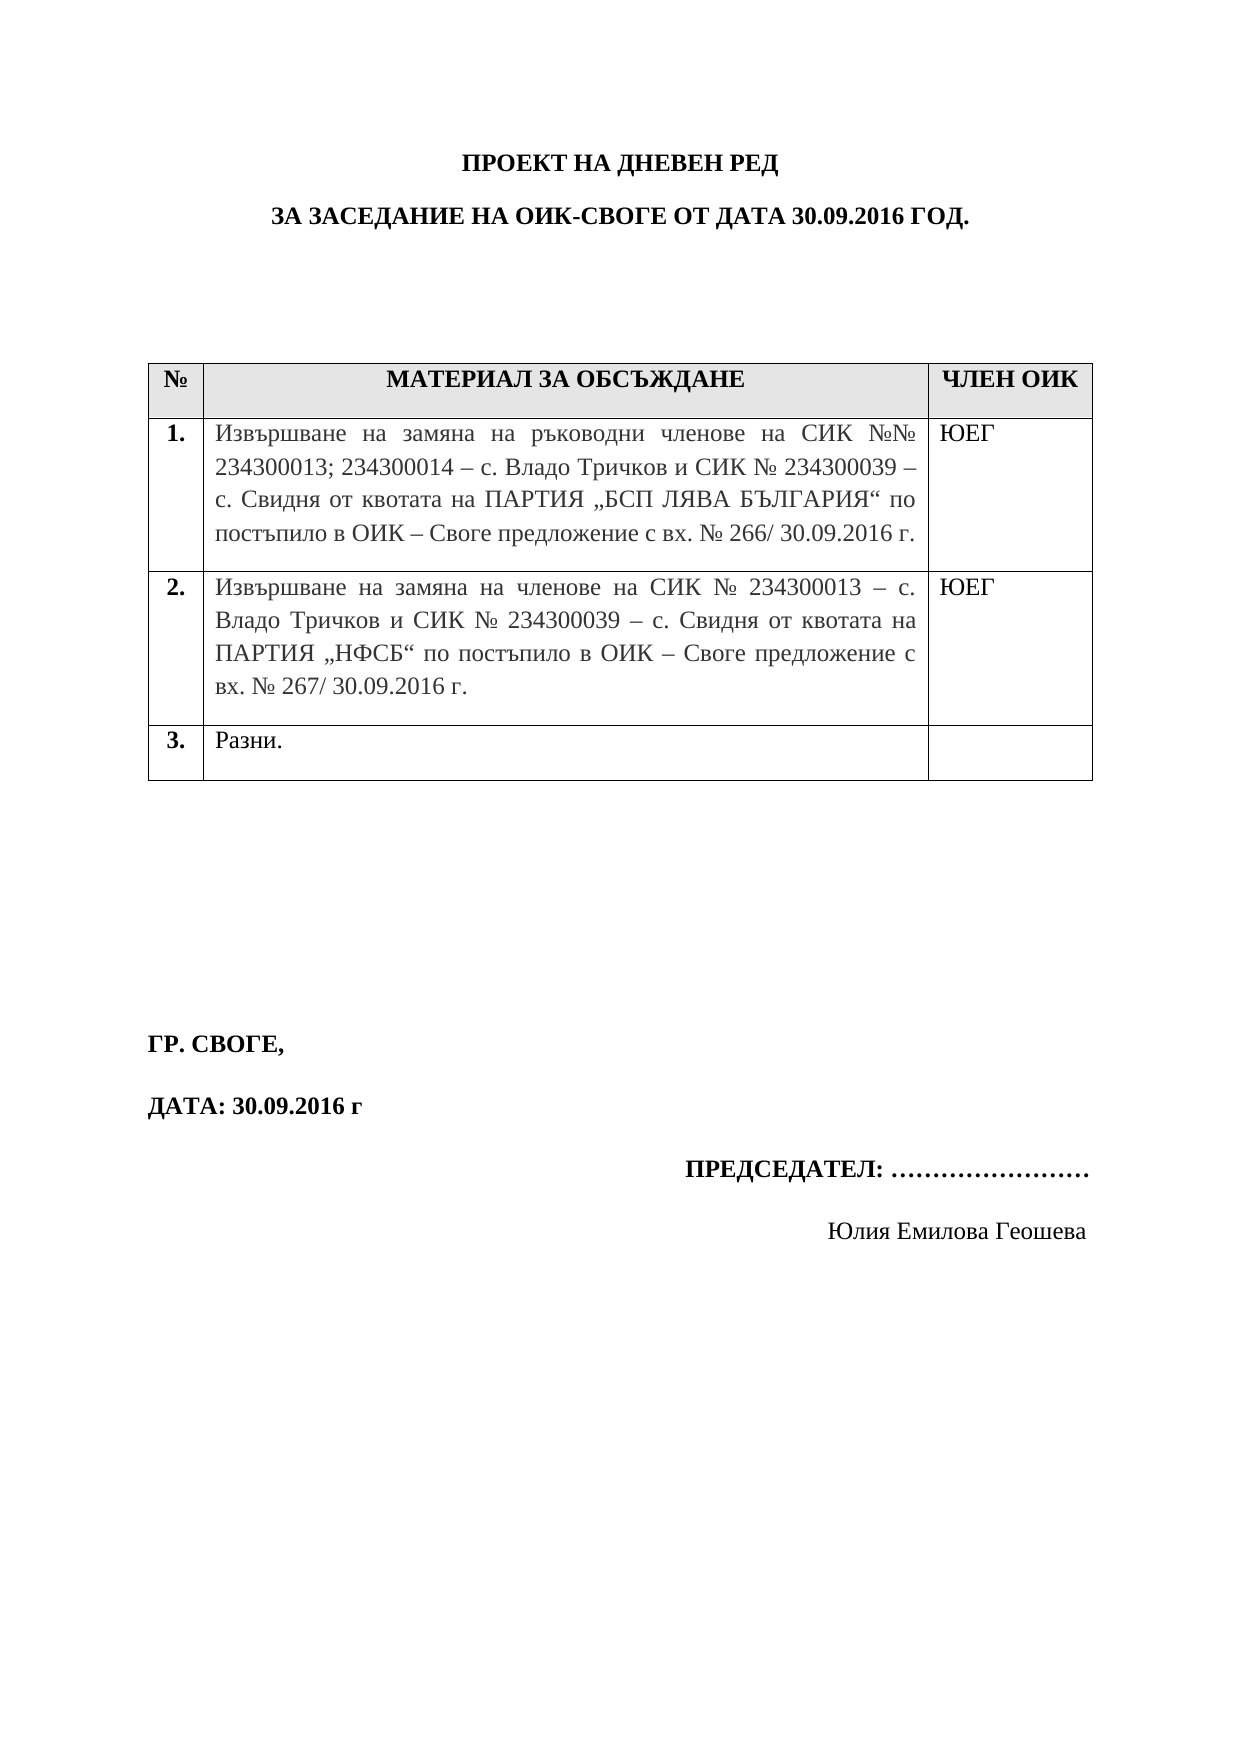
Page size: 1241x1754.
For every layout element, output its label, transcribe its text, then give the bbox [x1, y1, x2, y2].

table_cell Разни. [204, 726, 928, 779]
table_header МАТЕРИАЛ ЗА ОБСЪЖДАНЕ [204, 364, 928, 417]
text ГР. СВОГЕ, [148, 1029, 1093, 1058]
table_cell ЮЕГ [929, 572, 1092, 724]
table_cell 1. [149, 419, 203, 571]
table_cell [929, 726, 1092, 779]
text ЗА ЗАСЕДАНИЕ НА ОИК-СВОГЕ ОТ ДАТА 30.09.2016 ГОД. [148, 201, 1093, 230]
table_cell Извършване на замяна на членове на СИК № 234300013 – с. Владо Тричков и СИК № 234300039 – с. Свидня от квотата на ПАРТИЯ „НФСБ“ по постъпило в ОИК – Своге предложение с вх. № 267/ 30.09.2016 г. [204, 572, 928, 724]
table_header № [149, 364, 203, 417]
text ДАТА: 30.09.2016 г [148, 1091, 1093, 1120]
text ПРЕДСЕДАТЕЛ: …………………… [148, 1154, 1093, 1182]
table_cell 2. [149, 572, 203, 724]
table_cell 3. [149, 726, 203, 779]
table_cell Извършване на замяна на ръководни членове на СИК №№ 234300013; 234300014 – с. Владо Тричков и СИК № 234300039 – с. Свидня от квотата на ПАРТИЯ „БСП ЛЯВА БЪЛГАРИЯ“ по постъпило в ОИК – Своге предложение с вх. № 266/ 30.09.2016 г. [204, 419, 928, 571]
table_header ЧЛЕН ОИК [929, 364, 1092, 417]
text ПРОЕКТ НА ДНЕВЕН РЕД [148, 148, 1093, 176]
text Юлия Емилова Геошева [148, 1216, 1093, 1244]
table_cell ЮЕГ [929, 419, 1092, 571]
